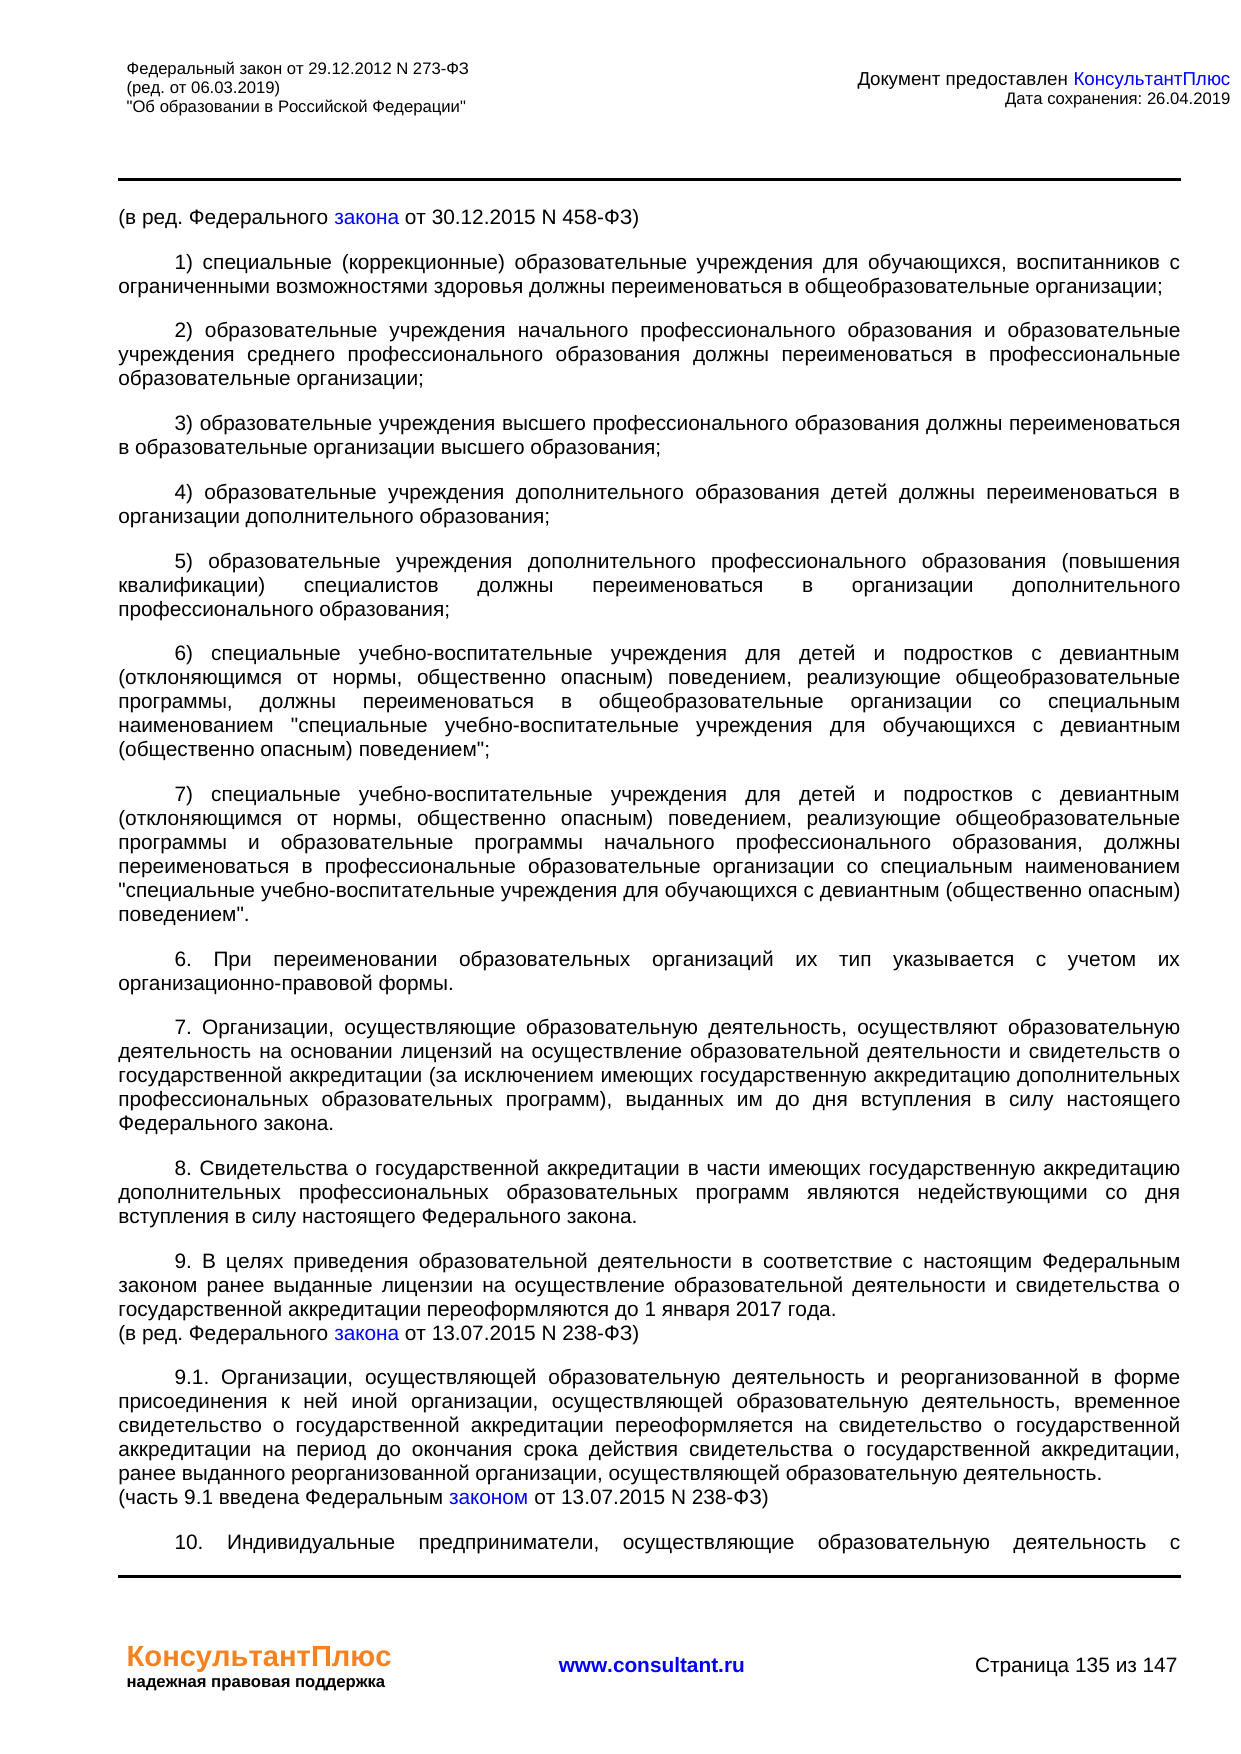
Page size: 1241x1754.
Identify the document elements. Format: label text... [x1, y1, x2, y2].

text 9. В целях приведения образовательной деятельности в соответствие с настоящим Федеральным законом ранее выданные лицензии на осуществление образовательной деятельности и свидетельства о государственной аккредитации переоформляются до 1 января 2017 года. [118, 1248, 1181, 1320]
text 2) образовательные учреждения начального профессионального образования и образовательные учреждения среднего профессионального образования должны переименоваться в профессиональные образовательные организации; [118, 318, 1181, 390]
text 6. При переименовании образовательных организаций их тип указывается с учетом их организационно-правовой формы. [118, 946, 1181, 994]
text 8. Свидетельства о государственной аккредитации в части имеющих государственную аккредитацию дополнительных профессиональных образовательных программ являются недействующими со дня вступления в силу настоящего Федерального закона. [118, 1156, 1181, 1228]
text 6) специальные учебно-воспитательные учреждения для детей и подростков с девиантным (отклоняющимся от нормы, общественно опасным) поведением, реализующие общеобразовательные программы, должны переименоваться в общеобразовательные организации со специальным наименованием "специальные учебно-воспитательные учреждения для обучающихся с девиантным (общественно опасным) поведением"; [118, 641, 1181, 761]
text 7. Организации, осуществляющие образовательную деятельность, осуществляют образовательную деятельность на основании лицензий на осуществление образовательной деятельности и свидетельств о государственной аккредитации (за исключением имеющих государственную аккредитацию дополнительных профессиональных образовательных программ), выданных им до дня вступления в силу настоящего Федерального закона. [118, 1015, 1181, 1135]
text (в ред. Федерального закона от 13.07.2015 N 238-ФЗ) [118, 1320, 1181, 1344]
text 5) образовательные учреждения дополнительного профессионального образования (повышения квалификации) специалистов должны переименоваться в организации дополнительного профессионального образования; [118, 548, 1181, 620]
text (в ред. Федерального закона от 30.12.2015 N 458-ФЗ) [118, 205, 1181, 229]
text 4) образовательные учреждения дополнительного образования детей должны переименоваться в организации дополнительного образования; [118, 480, 1181, 528]
text (часть 9.1 введена Федеральным законом от 13.07.2015 N 238-ФЗ) [118, 1485, 1181, 1509]
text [118, 1530, 1181, 1554]
text 7) специальные учебно-воспитательные учреждения для детей и подростков с девиантным (отклоняющимся от нормы, общественно опасным) поведением, реализующие общеобразовательные программы и образовательные программы начального профессионального образования, должны переименоваться в профессиональные образовательные организации со специальным наименованием "специальные учебно-воспитательные учреждения для обучающихся с девиантным (общественно опасным) поведением". [118, 782, 1181, 926]
text 3) образовательные учреждения высшего профессионального образования должны переименоваться в образовательные организации высшего образования; [118, 411, 1181, 459]
text 9.1. Организации, осуществляющей образовательную деятельность и реорганизованной в форме присоединения к ней иной организации, осуществляющей образовательную деятельность, временное свидетельство о государственной аккредитации переоформляется на свидетельство о государственной аккредитации на период до окончания срока действия свидетельства о государственной аккредитации, ранее выданного реорганизованной организации, осуществляющей образовательную деятельность. [118, 1365, 1181, 1485]
text 1) специальные (коррекционные) образовательные учреждения для обучающихся, воспитанников с ограниченными возможностями здоровья должны переименоваться в общеобразовательные организации; [118, 249, 1181, 297]
